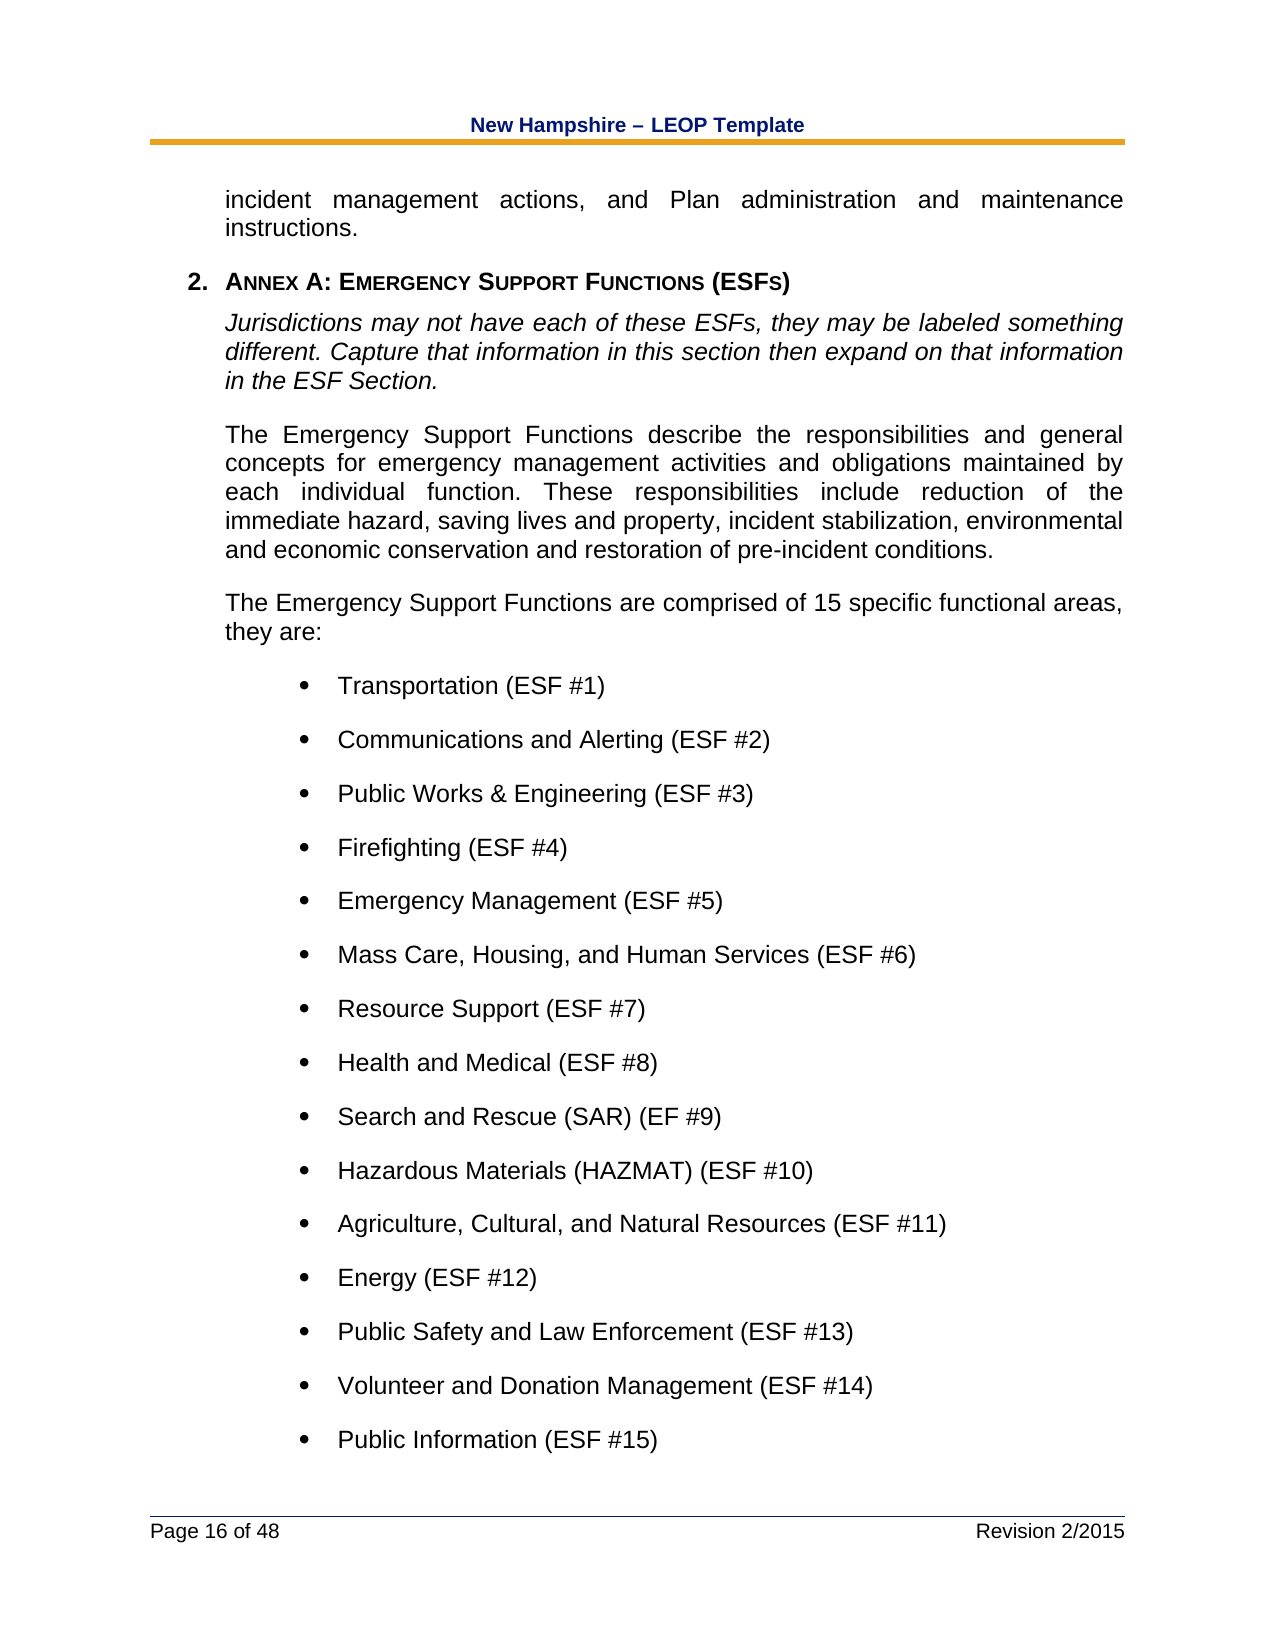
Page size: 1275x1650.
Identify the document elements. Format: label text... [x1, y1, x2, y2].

list Firefighting (ESF #4) [300, 832, 1125, 861]
text The Emergency Support Functions describe the responsibilities and general concepts for emergency management activities and obligations maintained by each individual function. These responsibilities include reduction of the immediate hazard, saving lives and property, incident stabilization, environmental and economic conservation and restoration of pre-incident conditions. [225, 420, 1125, 563]
list Energy (ESF #12) [300, 1263, 1125, 1292]
list Hazardous Materials (HAZMAT) (ESF #10) [300, 1156, 1125, 1184]
subtitle Annex A: Emergency Support Functions (ESFs) [187, 267, 1125, 296]
list Public Safety and Law Enforcement (ESF #13) [300, 1317, 1125, 1346]
list Mass Care, Housing, and Human Services (ESF #6) [300, 940, 1125, 969]
list Agriculture, Cultural, and Natural Resources (ESF #11) [300, 1209, 1125, 1238]
list Resource Support (ESF #7) [300, 994, 1125, 1023]
list Transportation (ESF #1) [300, 671, 1125, 700]
list Public Works & Engineering (ESF #3) [300, 779, 1125, 807]
list Emergency Management (ESF #5) [300, 886, 1125, 915]
list Communications and Alerting (ESF #2) [300, 725, 1125, 754]
list Search and Rescue (SAR) (EF #9) [300, 1102, 1125, 1131]
list Health and Medical (ESF #8) [300, 1048, 1125, 1077]
list Public Information (ESF #15) [300, 1425, 1125, 1454]
text The Emergency Support Functions are comprised of 15 specific functional areas, they are: [225, 588, 1125, 646]
text Jurisdictions may not have each of these ESFs, they may be labeled something different. Capture that information in this section then expand on that information in the ESF Section. [225, 308, 1125, 395]
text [225, 185, 1125, 242]
list Volunteer and Donation Management (ESF #14) [300, 1371, 1125, 1400]
